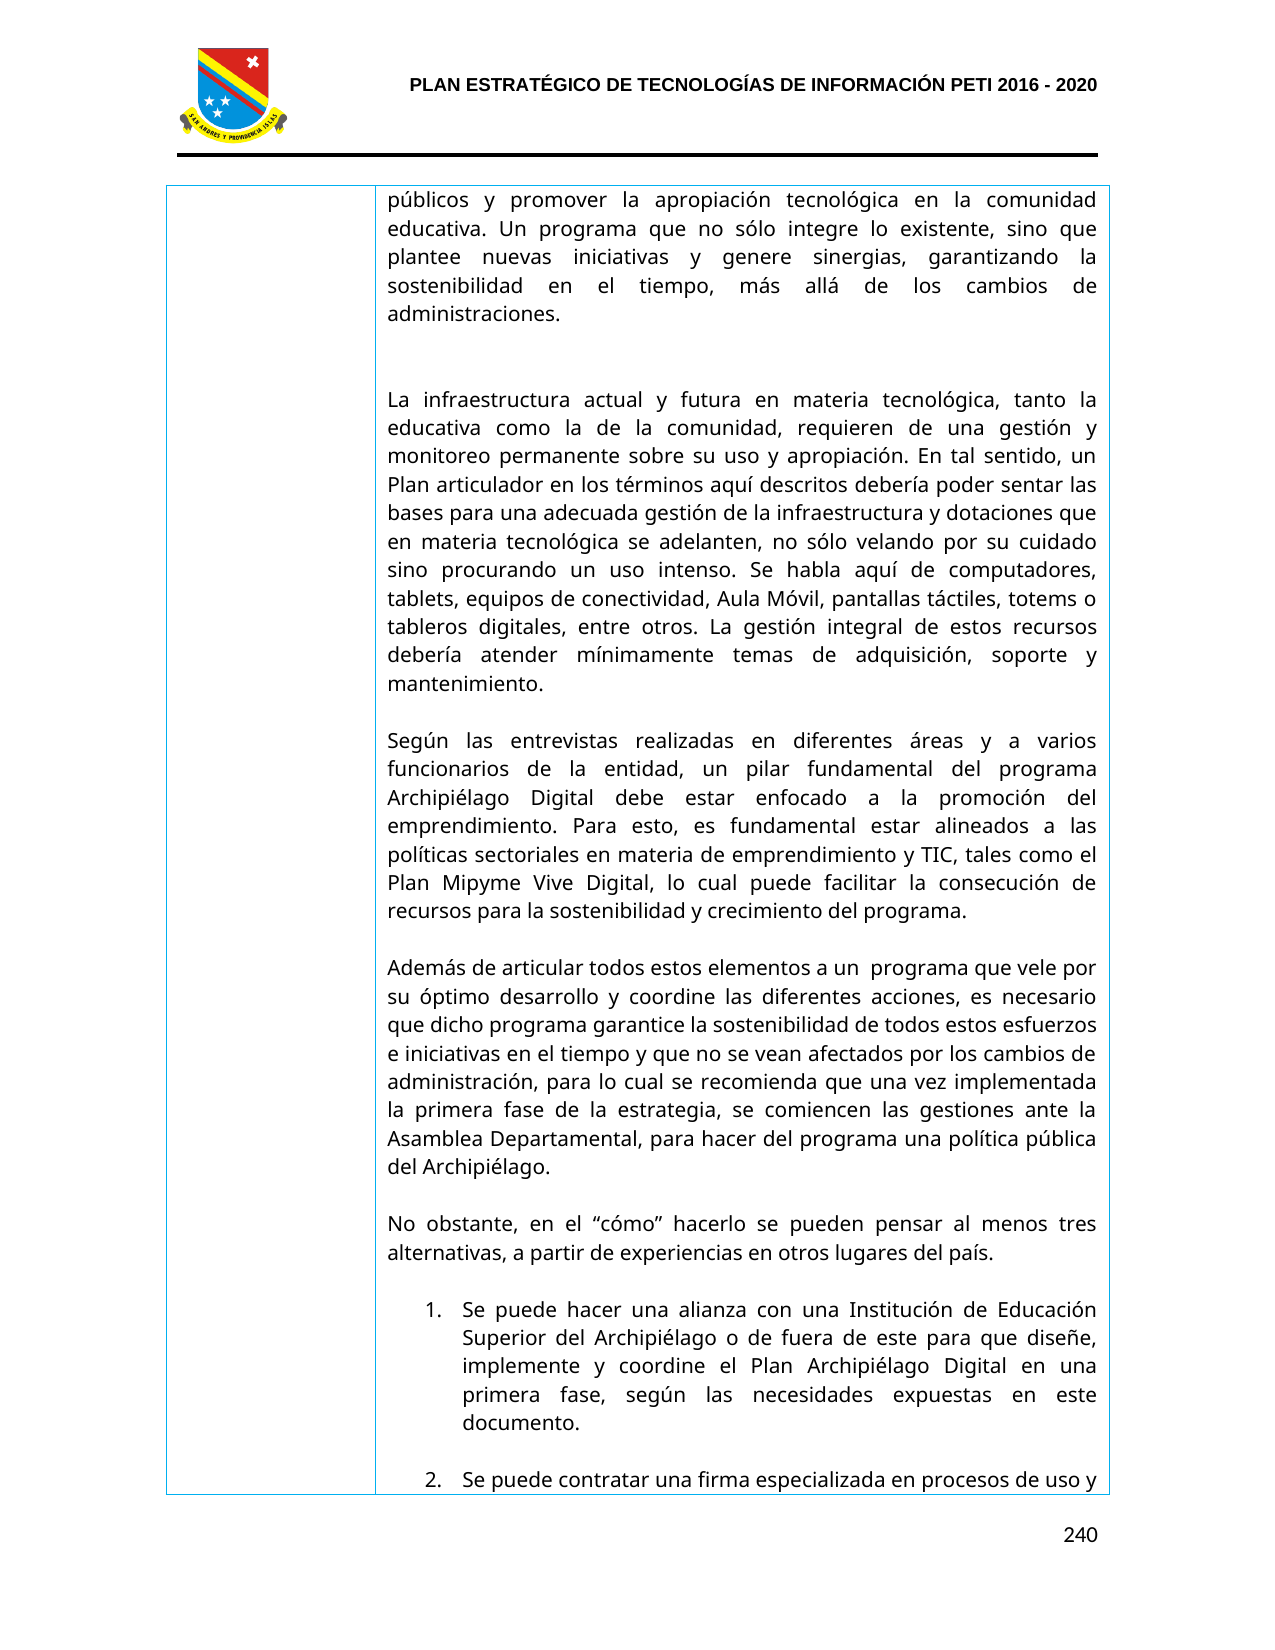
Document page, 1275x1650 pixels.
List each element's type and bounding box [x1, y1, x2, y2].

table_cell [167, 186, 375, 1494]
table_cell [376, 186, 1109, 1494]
picture [179, 48, 288, 144]
